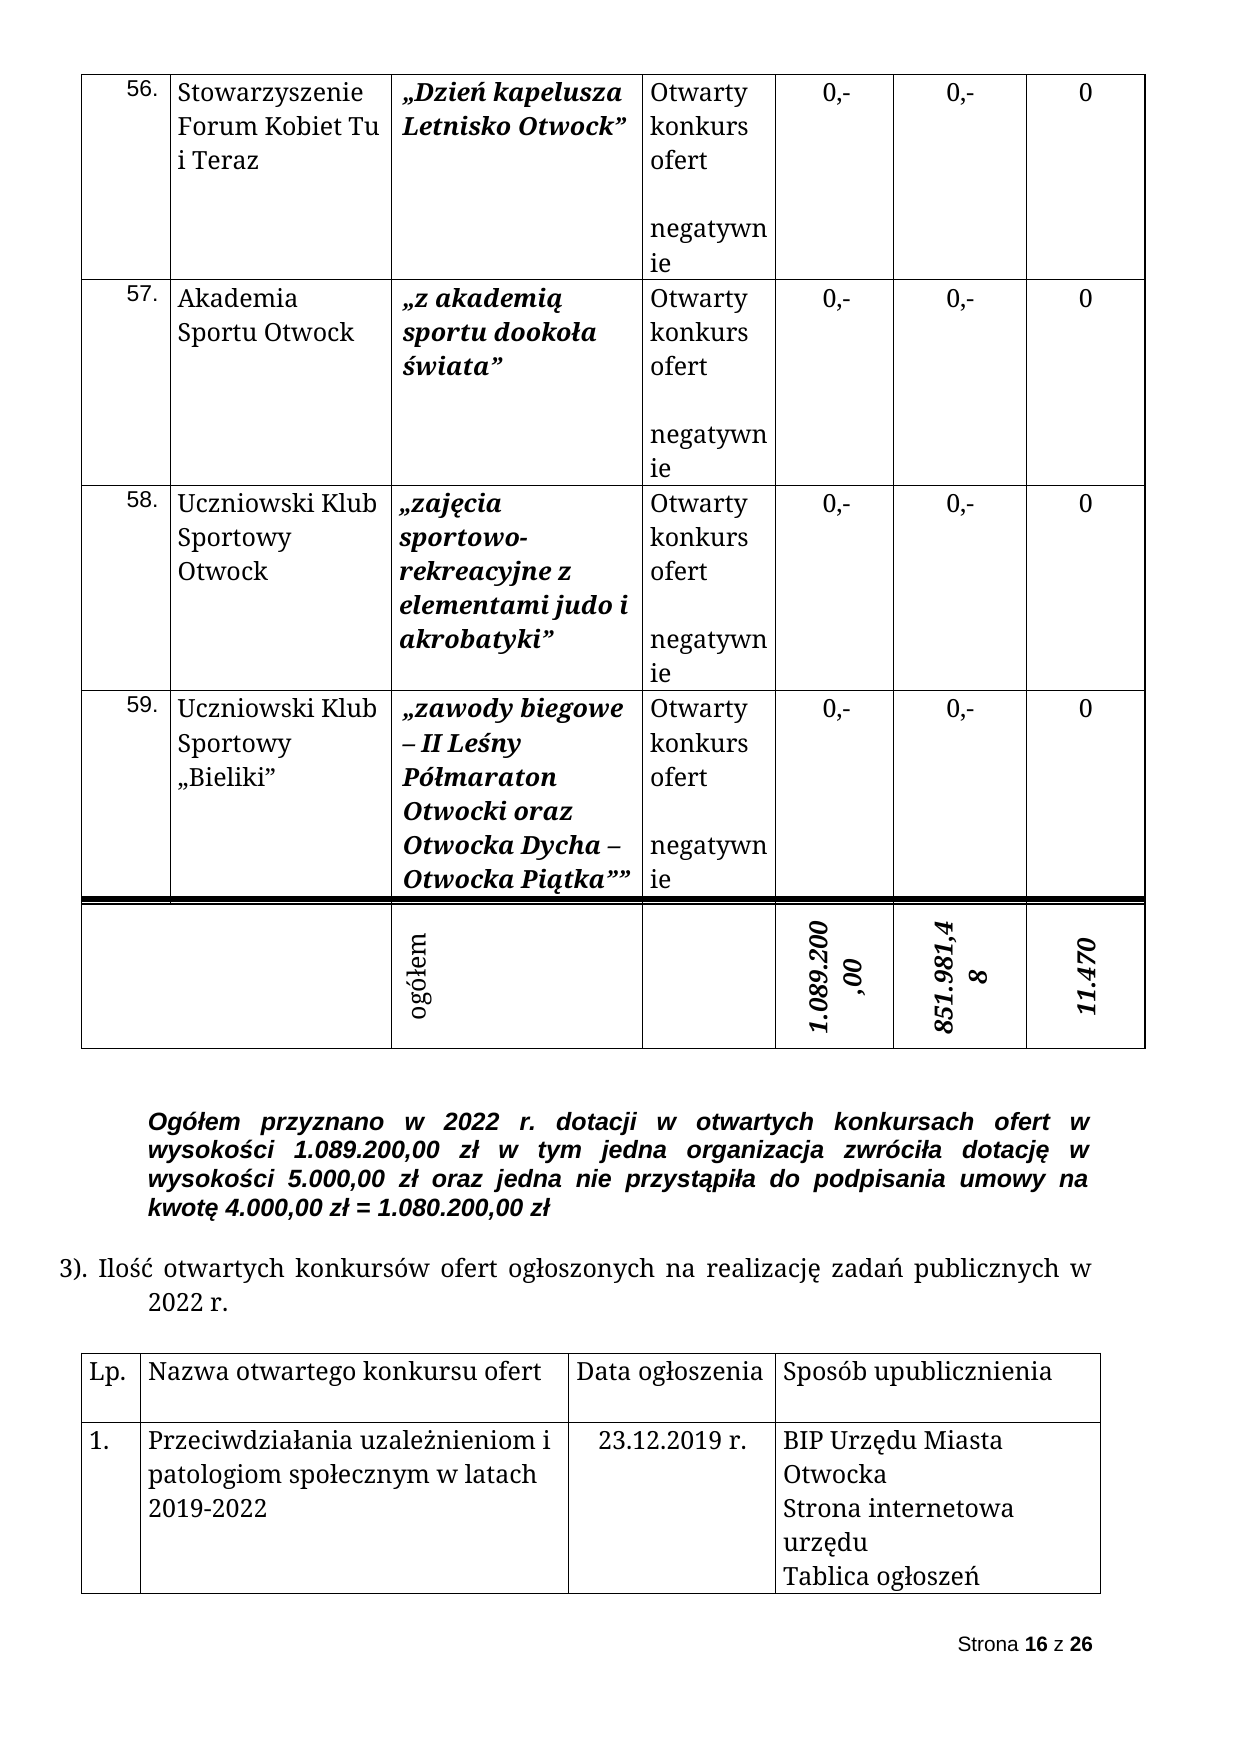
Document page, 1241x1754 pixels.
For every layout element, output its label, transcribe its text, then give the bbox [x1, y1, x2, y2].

table_header Lp. [82, 1354, 140, 1422]
table_cell 0 [1027, 280, 1144, 485]
table_cell 23.12.2019 r. [569, 1423, 775, 1593]
table_cell ogółem [392, 905, 642, 1048]
table_cell Akademia Sportu Otwock [171, 280, 391, 485]
table_header Sposób upublicznienia [776, 1354, 1100, 1422]
table_cell 1.089.200,00 [776, 905, 893, 1048]
table_cell Otwarty konkurs ofert negatywnie [643, 486, 775, 690]
table_cell 0 [1027, 691, 1144, 896]
table_cell 0,- [776, 280, 893, 485]
table_cell Przeciwdziałania uzależnieniom i patologiom społecznym w latach 2019-2022 [141, 1423, 568, 1593]
table_cell 0,- [894, 486, 1026, 690]
table_cell [82, 905, 391, 1048]
table_cell Stowarzyszenie Forum Kobiet Tu i Teraz [171, 75, 391, 279]
table_cell 0 [1027, 75, 1144, 279]
table_cell 0 [1027, 486, 1144, 690]
table_cell Otwarty konkurs ofert negatywnie [643, 691, 775, 896]
table_cell 0,- [894, 75, 1026, 279]
table_cell 0,- [776, 486, 893, 690]
table_header Data ogłoszenia [569, 1354, 775, 1422]
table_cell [643, 75, 775, 279]
table_cell 0,- [894, 691, 1026, 896]
table_cell [82, 280, 170, 485]
table_cell [82, 691, 170, 896]
text 3). Ilość otwartych konkursów ofert ogłoszonych na realizację zadań publicznych w 2022 r. [59, 1250, 1093, 1318]
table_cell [776, 1423, 1100, 1593]
table_cell 0,- [894, 280, 1026, 485]
table_cell 851.981,48 [894, 905, 1026, 1048]
table_header Nazwa otwartego konkursu ofert [141, 1354, 568, 1422]
table_cell „Dzień kapelusza Letnisko Otwock” [392, 75, 642, 279]
table_cell 11.470 [1027, 905, 1144, 1048]
table_cell Uczniowski Klub Sportowy „Bieliki” [171, 691, 391, 896]
text Ogółem przyznano w 2022 r. dotacji w otwartych konkursach ofert w wysokości 1.089.200,00 zł w tym jedna organizacja zwróciła dotację w wysokości 5.000,00 zł oraz jedna nie przystąpiła do podpisania umowy na kwotę 4.000,00 zł = 1.080.200,00 zł [148, 1107, 1093, 1222]
table_cell 0,- [776, 75, 893, 279]
table_cell „zajęcia sportowo-rekreacyjne z elementami judo i akrobatyki” [392, 486, 642, 690]
table_cell [82, 75, 170, 279]
table_cell [82, 486, 170, 690]
table_cell Otwarty konkurs ofert negatywnie [643, 280, 775, 485]
table_cell „zawody biegowe – II Leśny Półmaraton Otwocki oraz Otwocka Dycha – Otwocka Piątka”” [392, 691, 642, 896]
table_cell „z akademią sportu dookoła świata” [392, 280, 642, 485]
table_cell 1. [82, 1423, 140, 1593]
table_cell 0,- [776, 691, 893, 896]
table_cell [643, 905, 775, 1048]
table_cell Uczniowski Klub Sportowy Otwock [171, 486, 391, 690]
